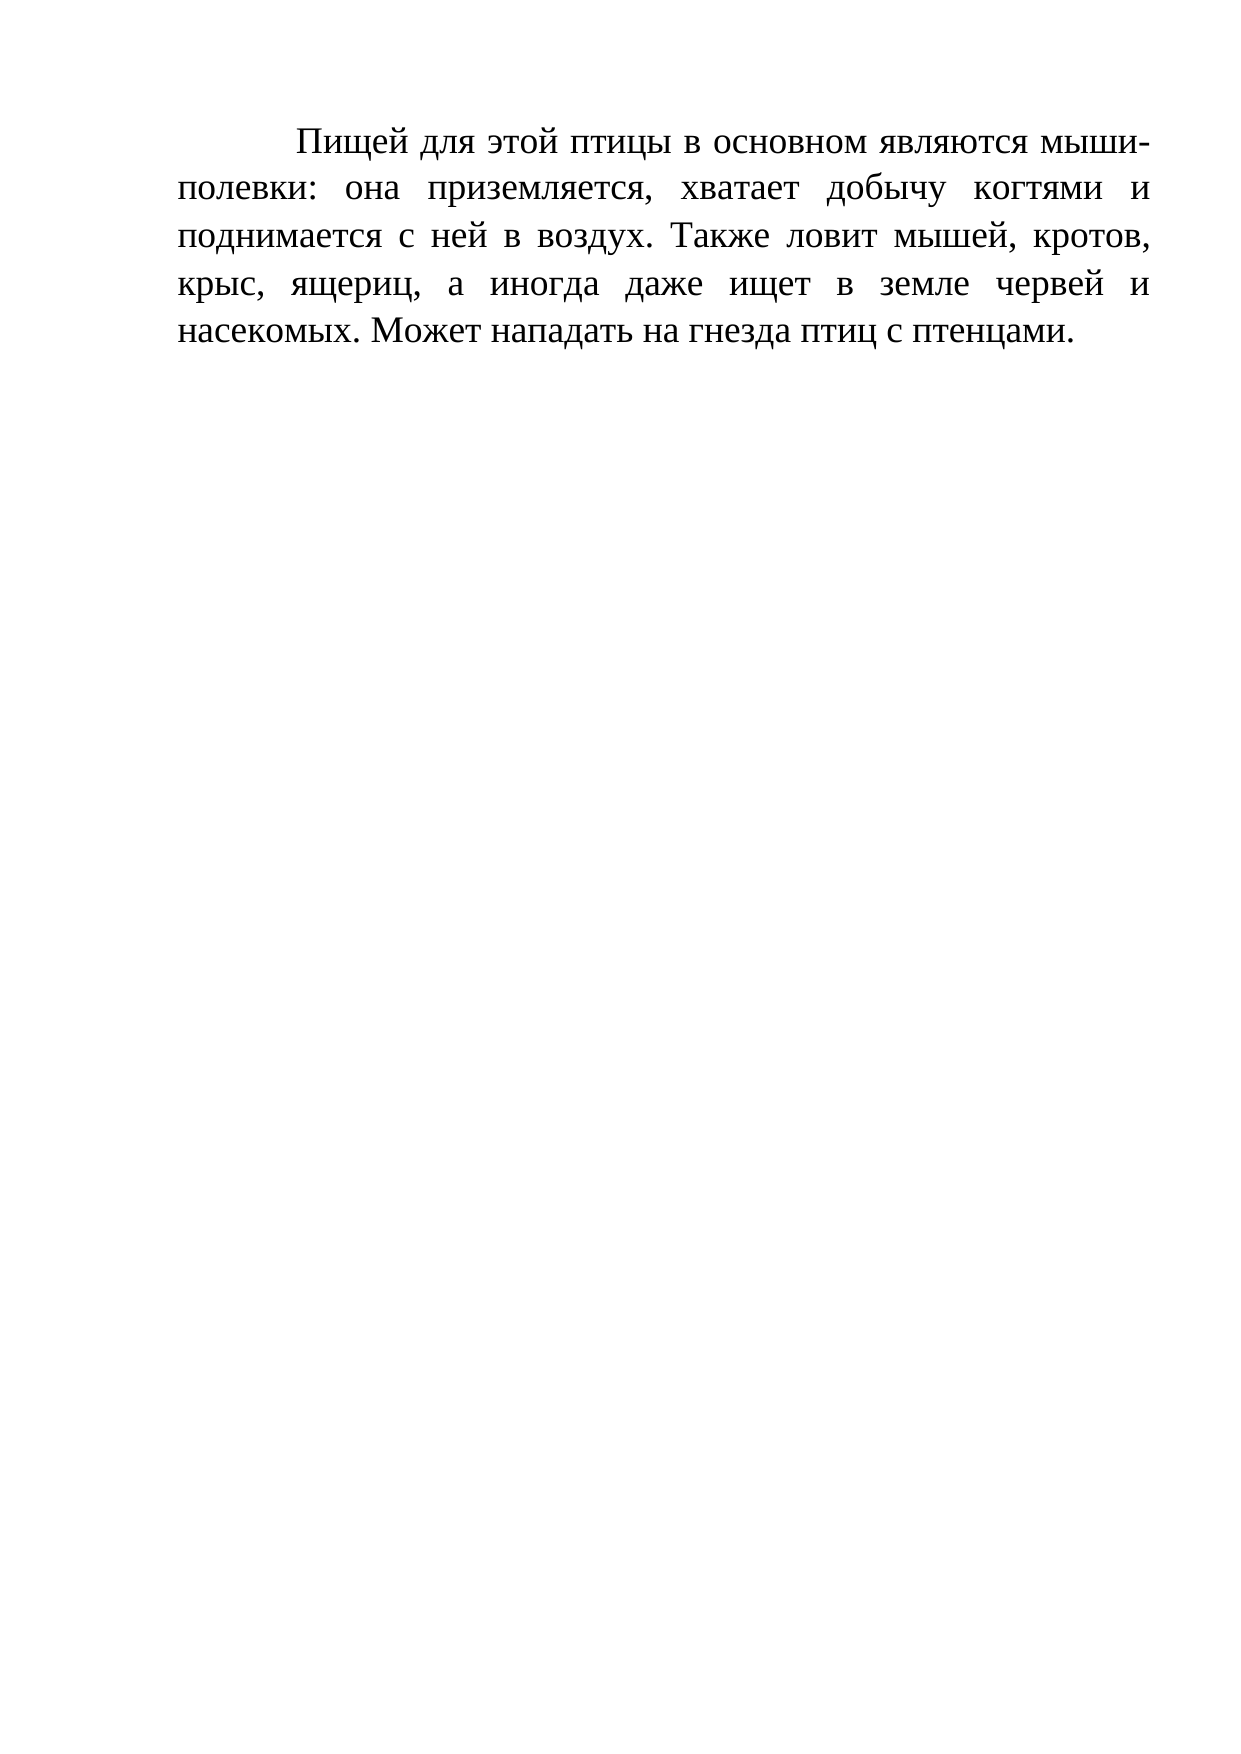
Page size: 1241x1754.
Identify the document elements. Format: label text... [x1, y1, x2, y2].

text Пищей для этой птицы в основном являются мыши-полевки: она приземляется, хватает добычу когтями и поднимается с ней в воздух. Также ловит мышей, кротов, крыс, ящериц, а иногда даже ищет в земле червей и насекомых. Может нападать на гнезда птиц с птенцами. [177, 118, 1152, 350]
